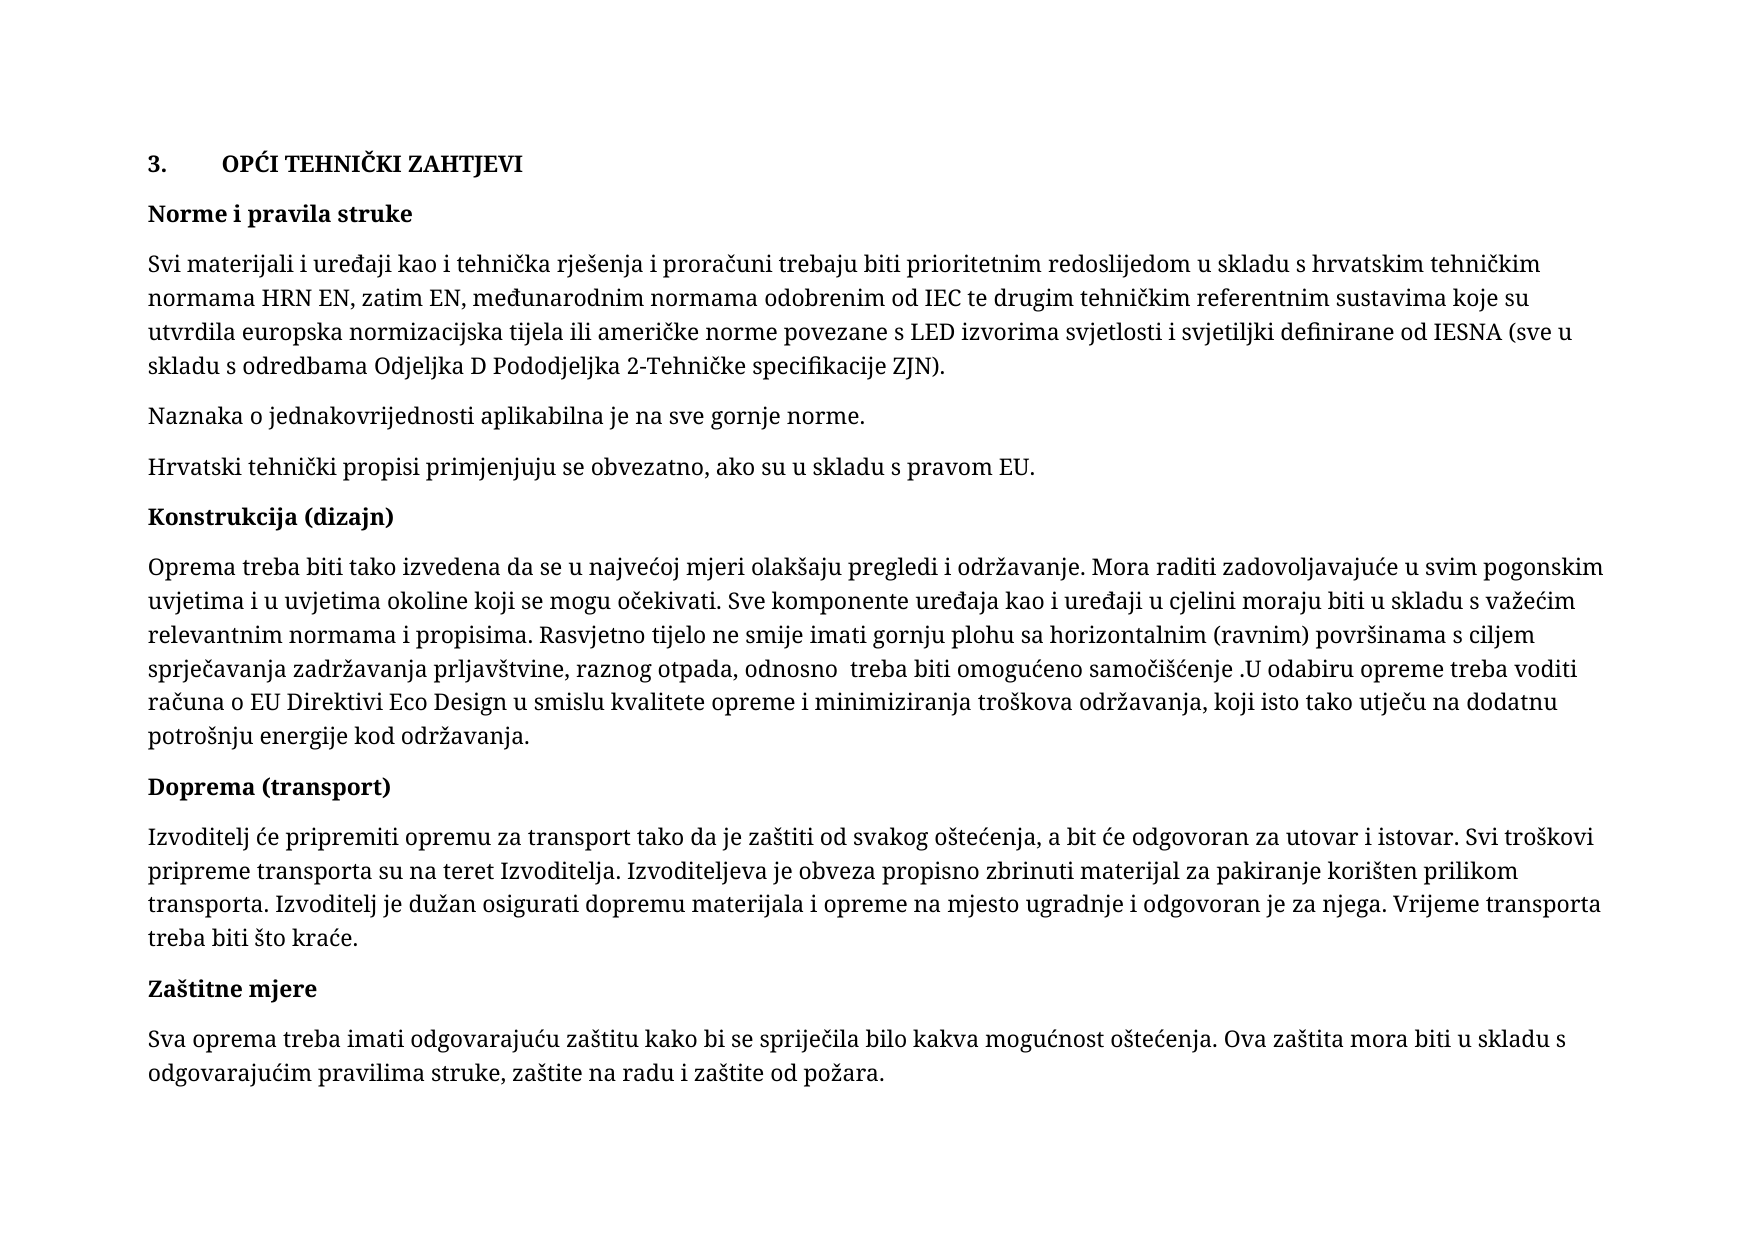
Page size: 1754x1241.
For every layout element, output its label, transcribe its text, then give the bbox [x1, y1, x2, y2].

text Hrvatski tehnički propisi primjenjuju se obvezatno, ako su u skladu s pravom EU. [148, 451, 1606, 482]
text Konstrukcija (dizajn) [148, 501, 1606, 532]
text Svi materijali i uređaji kao i tehnička rješenja i proračuni trebaju biti prioritetnim redoslijedom u skladu s hrvatskim tehničkim normama HRN EN, zatim EN, međunarodnim normama odobrenim od IEC te drugim tehničkim referentnim sustavima koje su utvrdila europska normizacijska tijela ili američke norme povezane s LED izvorima svjetlosti i svjetiljki definirane od IESNA (sve u skladu s odredbama Odjeljka D Pododjeljka 2-Tehničke specifikacije ZJN). [148, 248, 1606, 381]
text Doprema (transport) [148, 771, 1606, 802]
text 3. OPĆI TEHNIČKI ZAHTJEVI [148, 148, 1606, 179]
text Oprema treba biti tako izvedena da se u najvećoj mjeri olakšaju pregledi i održavanje. Mora raditi zadovoljavajuće u svim pogonskim uvjetima i u uvjetima okoline koji se mogu očekivati. Sve komponente uređaja kao i uređaji u cjelini moraju biti u skladu s važećim relevantnim normama i propisima. Rasvjetno tijelo ne smije imati gornju plohu sa horizontalnim (ravnim) površinama s ciljem sprječavanja zadržavanja prljavštvine, raznog otpada, odnosno treba biti omogućeno samočišćenje .U odabiru opreme treba voditi računa o EU Direktivi Eco Design u smislu kvalitete opreme i minimiziranja troškova održavanja, koji isto tako utječu na dodatnu potrošnju energije kod održavanja. [148, 551, 1606, 751]
text Izvoditelj će pripremiti opremu za transport tako da je zaštiti od svakog oštećenja, a bit će odgovoran za utovar i istovar. Svi troškovi pripreme transporta su na teret Izvoditelja. Izvoditeljeva je obveza propisno zbrinuti materijal za pakiranje korišten prilikom transporta. Izvoditelj je dužan osigurati dopremu materijala i opreme na mjesto ugradnje i odgovoran je za njega. Vrijeme transporta treba biti što kraće. [148, 821, 1606, 953]
text Naznaka o jednakovrijednosti aplikabilna je na sve gornje norme. [148, 400, 1606, 431]
text Sva oprema treba imati odgovarajuću zaštitu kako bi se spriječila bilo kakva mogućnost oštećenja. Ova zaštita mora biti u skladu s odgovarajućim pravilima struke, zaštite na radu i zaštite od požara. [148, 1023, 1606, 1088]
text Norme i pravila struke [148, 198, 1606, 229]
text Zaštitne mjere [148, 973, 1606, 1004]
